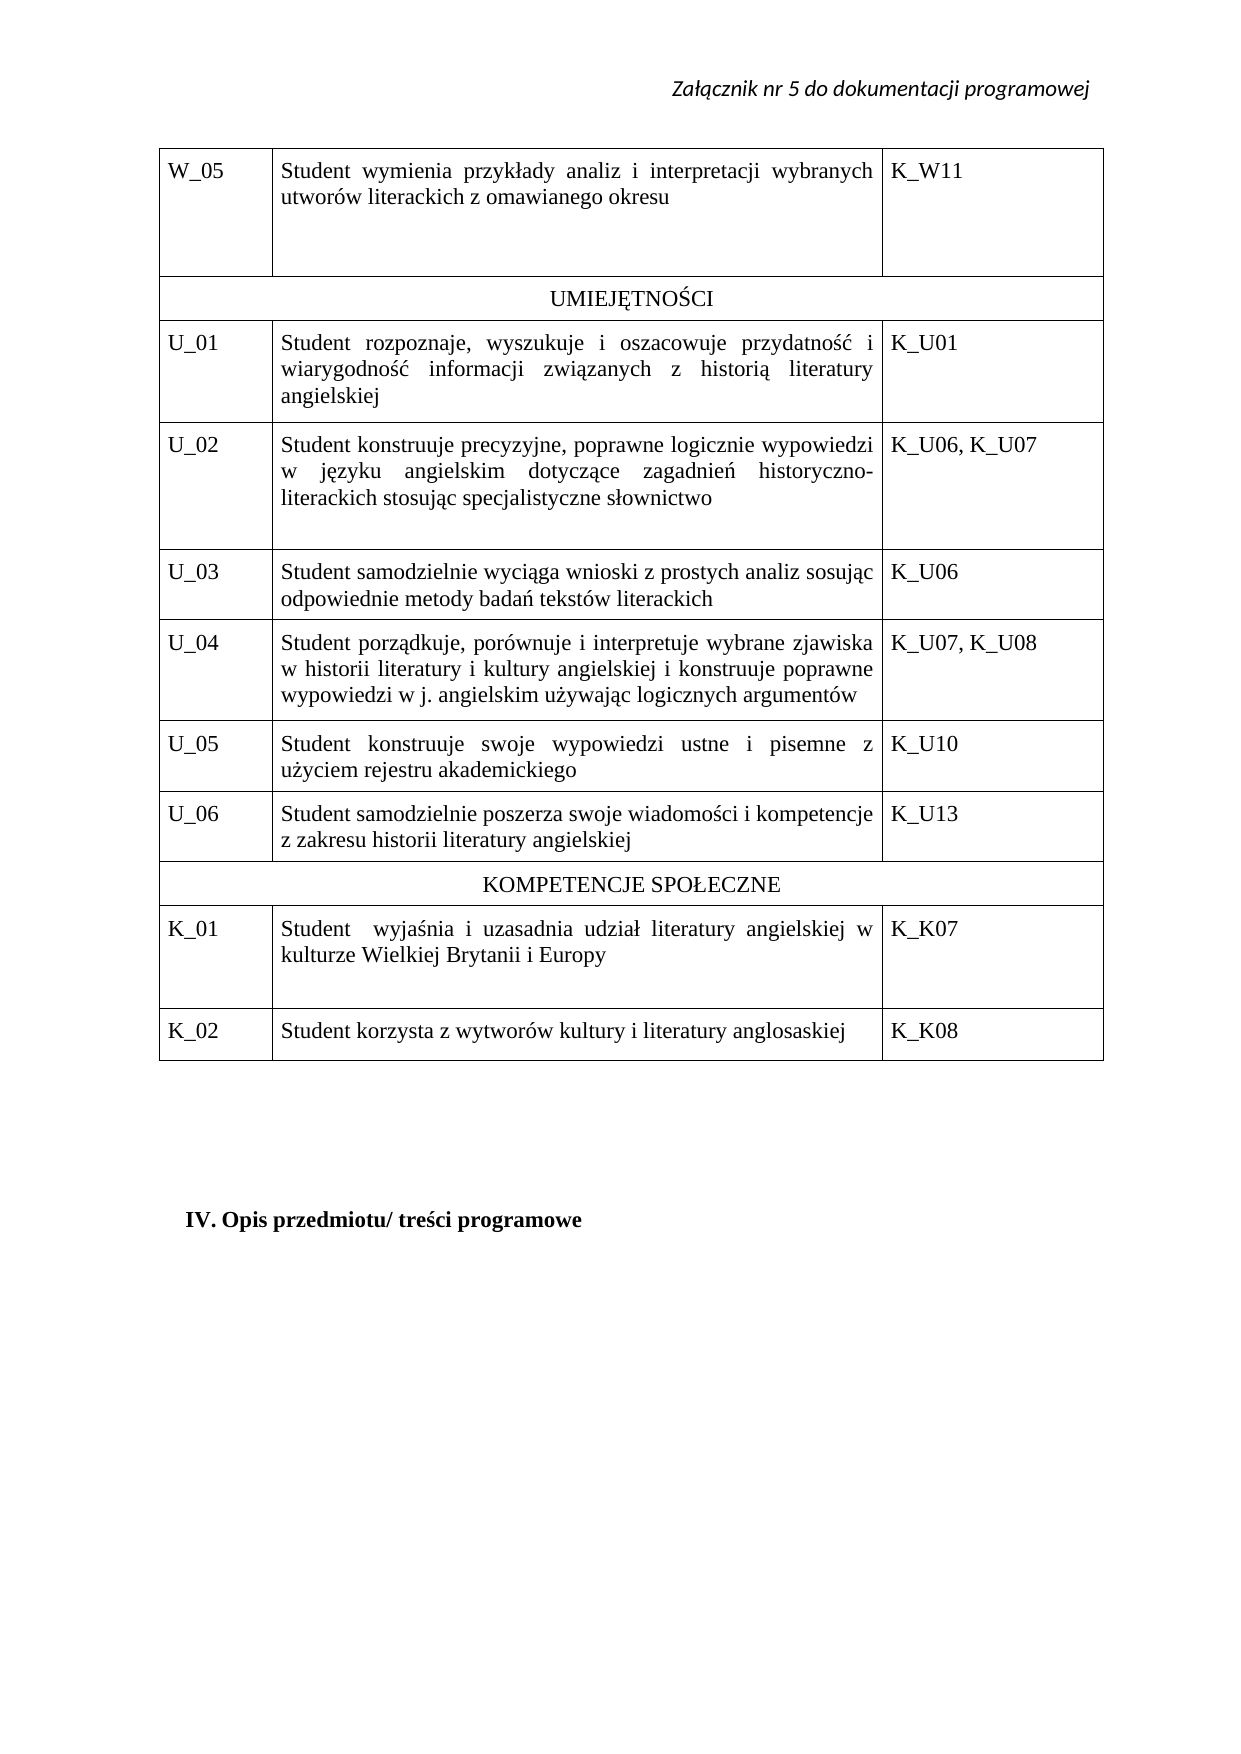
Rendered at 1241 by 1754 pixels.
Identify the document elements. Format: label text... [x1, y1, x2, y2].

table_cell U_01 [160, 321, 272, 422]
table_cell K_U01 [883, 321, 1103, 422]
table_cell UMIEJĘTNOŚCI [160, 277, 1103, 320]
table_cell K_U06, K_U07 [883, 423, 1103, 549]
table_cell Student konstruuje precyzyjne, poprawne logicznie wypowiedzi w języku angielskim dotyczące zagadnień historyczno-literackich stosując specjalistyczne słownictwo [273, 423, 882, 549]
table_cell U_03 [160, 550, 272, 619]
table_cell Student korzysta z wytworów kultury i literatury anglosaskiej [273, 1009, 882, 1059]
table_cell K_K07 [883, 906, 1103, 1007]
table_cell U_02 [160, 423, 272, 549]
table_cell Student wymienia przykłady analiz i interpretacji wybranych utworów literackich z omawianego okresu [273, 149, 882, 276]
table_cell K_02 [160, 1009, 272, 1059]
table_cell K_01 [160, 906, 272, 1007]
table_cell U_05 [160, 721, 272, 791]
table_cell Student konstruuje swoje wypowiedzi ustne i pisemne z użyciem rejestru akademickiego [273, 721, 882, 791]
table_cell Student samodzielnie poszerza swoje wiadomości i kompetencje z zakresu historii literatury angielskiej [273, 792, 882, 861]
table_cell Student wyjaśnia i uzasadnia udział literatury angielskiej w kulturze Wielkiej Brytanii i Europy [273, 906, 882, 1007]
table_cell Student porządkuje, porównuje i interpretuje wybrane zjawiska w historii literatury i kultury angielskiej i konstruuje poprawne wypowiedzi w j. angielskim używając logicznych argumentów [273, 620, 882, 720]
table_cell K_U06 [883, 550, 1103, 619]
table_cell W_05 [160, 149, 272, 276]
table_cell K_W11 [883, 149, 1103, 276]
table_cell U_06 [160, 792, 272, 861]
table_cell Student samodzielnie wyciąga wnioski z prostych analiz sosując odpowiednie metody badań tekstów literackich [273, 550, 882, 619]
list Opis przedmiotu/ treści programowe [185, 1206, 1093, 1232]
table_cell Student rozpoznaje, wyszukuje i oszacowuje przydatność i wiarygodność informacji związanych z historią literatury angielskiej [273, 321, 882, 422]
table_cell K_U07, K_U08 [883, 620, 1103, 720]
table_cell K_U13 [883, 792, 1103, 861]
table_cell K_K08 [883, 1009, 1103, 1059]
table_cell K_U10 [883, 721, 1103, 791]
table_cell KOMPETENCJE SPOŁECZNE [160, 862, 1103, 905]
table_cell U_04 [160, 620, 272, 720]
